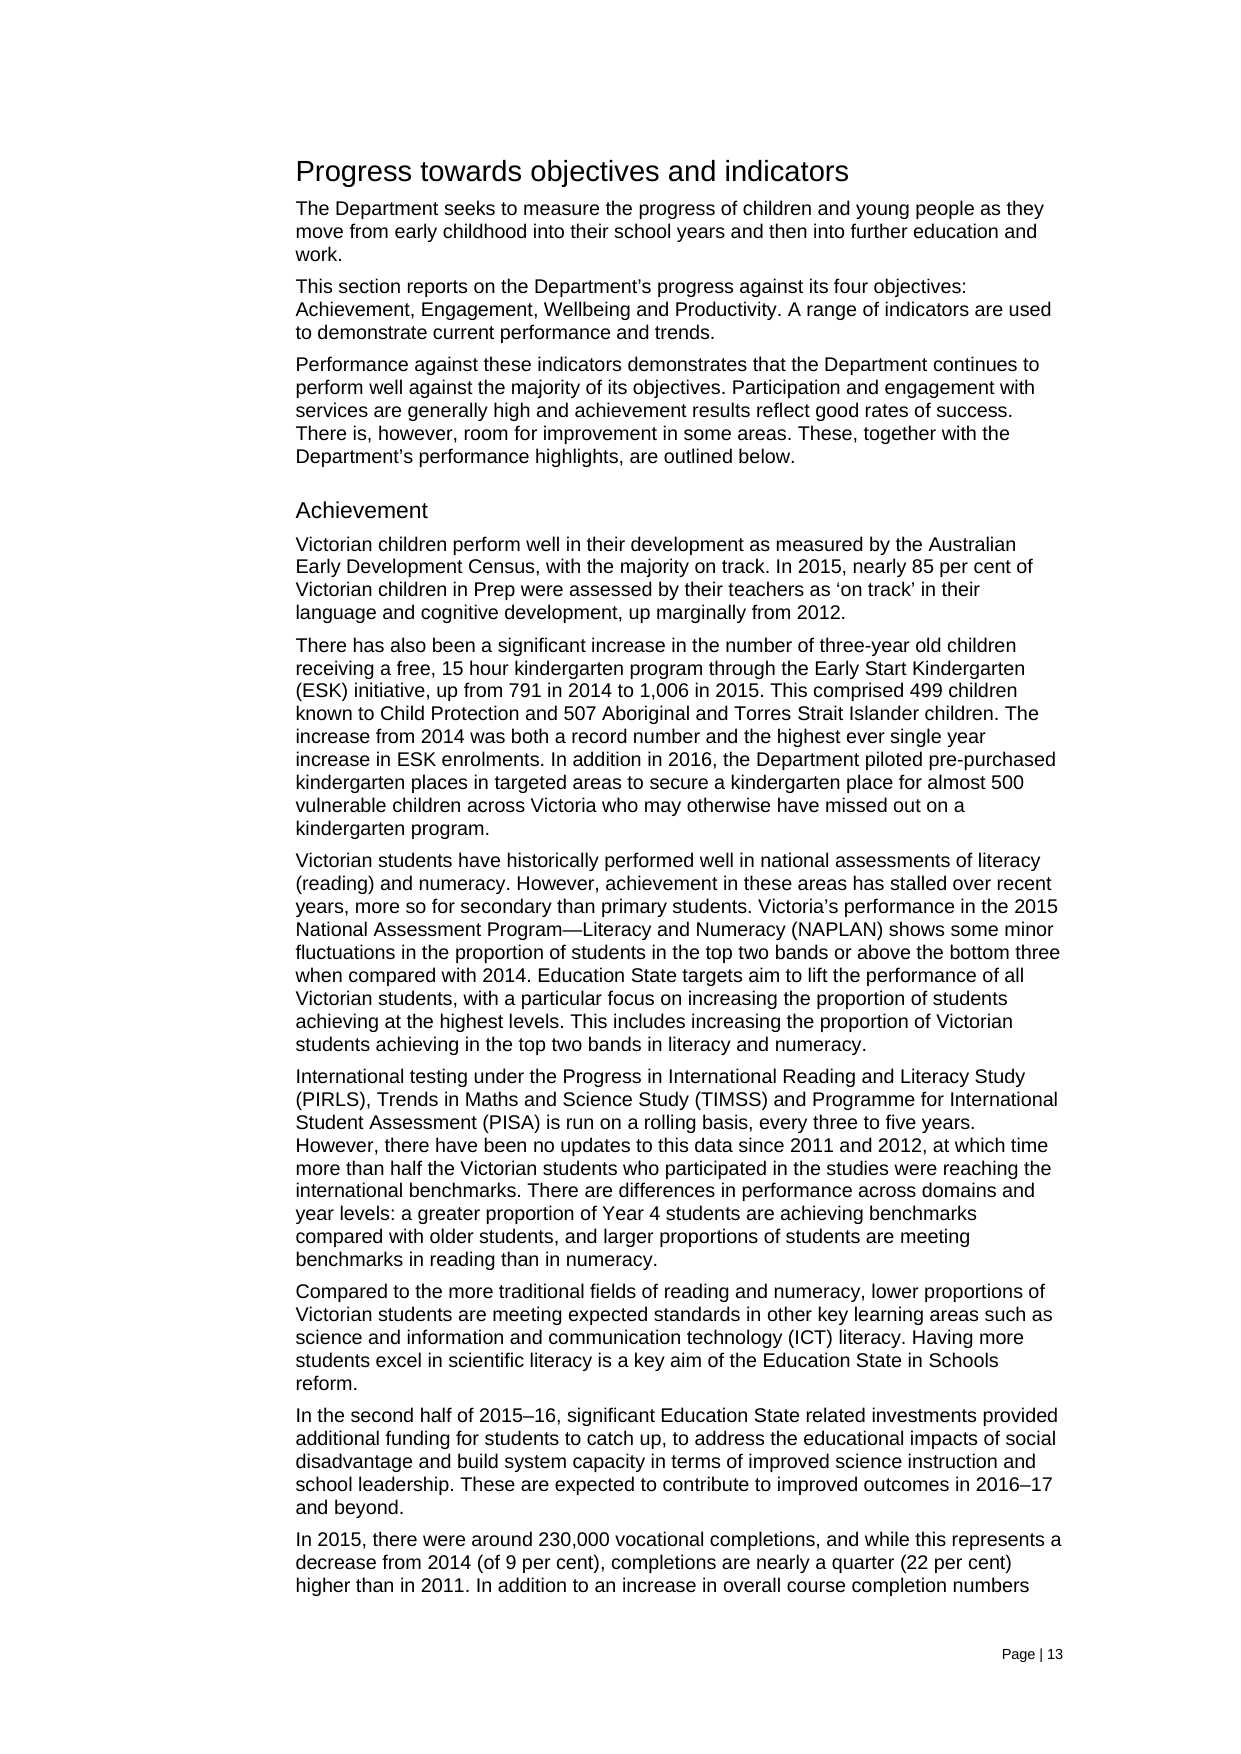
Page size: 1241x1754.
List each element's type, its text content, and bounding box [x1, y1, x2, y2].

text Victorian children perform well in their development as measured by the Australian Early Development Census, with the majority on track. In 2015, nearly 85 per cent of Victorian children in Prep were assessed by their teachers as ‘on track’ in their language and cognitive development, up marginally from 2012. [295, 532, 1063, 624]
text There has also been a significant increase in the number of three-year old children receiving a free, 15 hour kindergarten program through the Early Start Kindergarten (ESK) initiative, up from 791 in 2014 to 1,006 in 2015. This comprised 499 children known to Child Protection and 507 Aboriginal and Torres Strait Islander children. The increase from 2014 was both a record number and the highest ever single year increase in ESK enrolments. In addition in 2016, the Department piloted pre-purchased kindergarten places in targeted areas to secure a kindergarten place for almost 500 vulnerable children across Victoria who may otherwise have missed out on a kindergarten program. [295, 633, 1063, 839]
text This section reports on the Department’s progress against its four objectives: Achievement, Engagement, Wellbeing and Productivity. A range of indicators are used to demonstrate current performance and trends. [295, 275, 1063, 344]
subtitle Achievement [295, 494, 1063, 523]
text In the second half of 2015–16, significant Education State related investments provided additional funding for students to catch up, to address the educational impacts of social disadvantage and build system capacity in terms of improved science instruction and school leadership. These are expected to contribute to improved outcomes in 2016–17 and beyond. [295, 1404, 1063, 1519]
text Performance against these indicators demonstrates that the Department continues to perform well against the majority of its objectives. Participation and engagement with services are generally high and achievement results reflect good rates of success. There is, however, room for improvement in some areas. These, together with the Department’s performance highlights, are outlined below. [295, 353, 1063, 468]
text Victorian students have historically performed well in national assessments of literacy (reading) and numeracy. However, achievement in these areas has stalled over recent years, more so for secondary than primary students. Victoria’s performance in the 2015 National Assessment Program—Literacy and Numeracy (NAPLAN) shows some minor fluctuations in the proportion of students in the top two bands or above the bottom three when compared with 2014. Education State targets aim to lift the performance of all Victorian students, with a particular focus on increasing the proportion of students achieving at the highest levels. This includes increasing the proportion of Victorian students achieving in the top two bands in literacy and numeracy. [295, 849, 1063, 1055]
text The Department seeks to measure the progress of children and young people as they move from early childhood into their school years and then into further education and work. [295, 197, 1063, 266]
subtitle Progress towards objectives and indicators [295, 150, 1063, 187]
text Compared to the more traditional fields of reading and numeracy, lower proportions of Victorian students are meeting expected standards in other key learning areas such as science and information and communication technology (ICT) literacy. Having more students excel in scientific literacy is a key aim of the Education State in Schools reform. [295, 1280, 1063, 1395]
text International testing under the Progress in International Reading and Literacy Study (PIRLS), Trends in Maths and Science Study (TIMSS) and Programme for International Student Assessment (PISA) is run on a rolling basis, every three to five years. However, there have been no updates to this data since 2011 and 2012, at which time more than half the Victorian students who participated in the studies were reaching the international benchmarks. There are differences in performance across domains and year levels: a greater proportion of Year 4 students are achieving benchmarks compared with older students, and larger proportions of students are meeting benchmarks in reading than in numeracy. [295, 1064, 1063, 1271]
